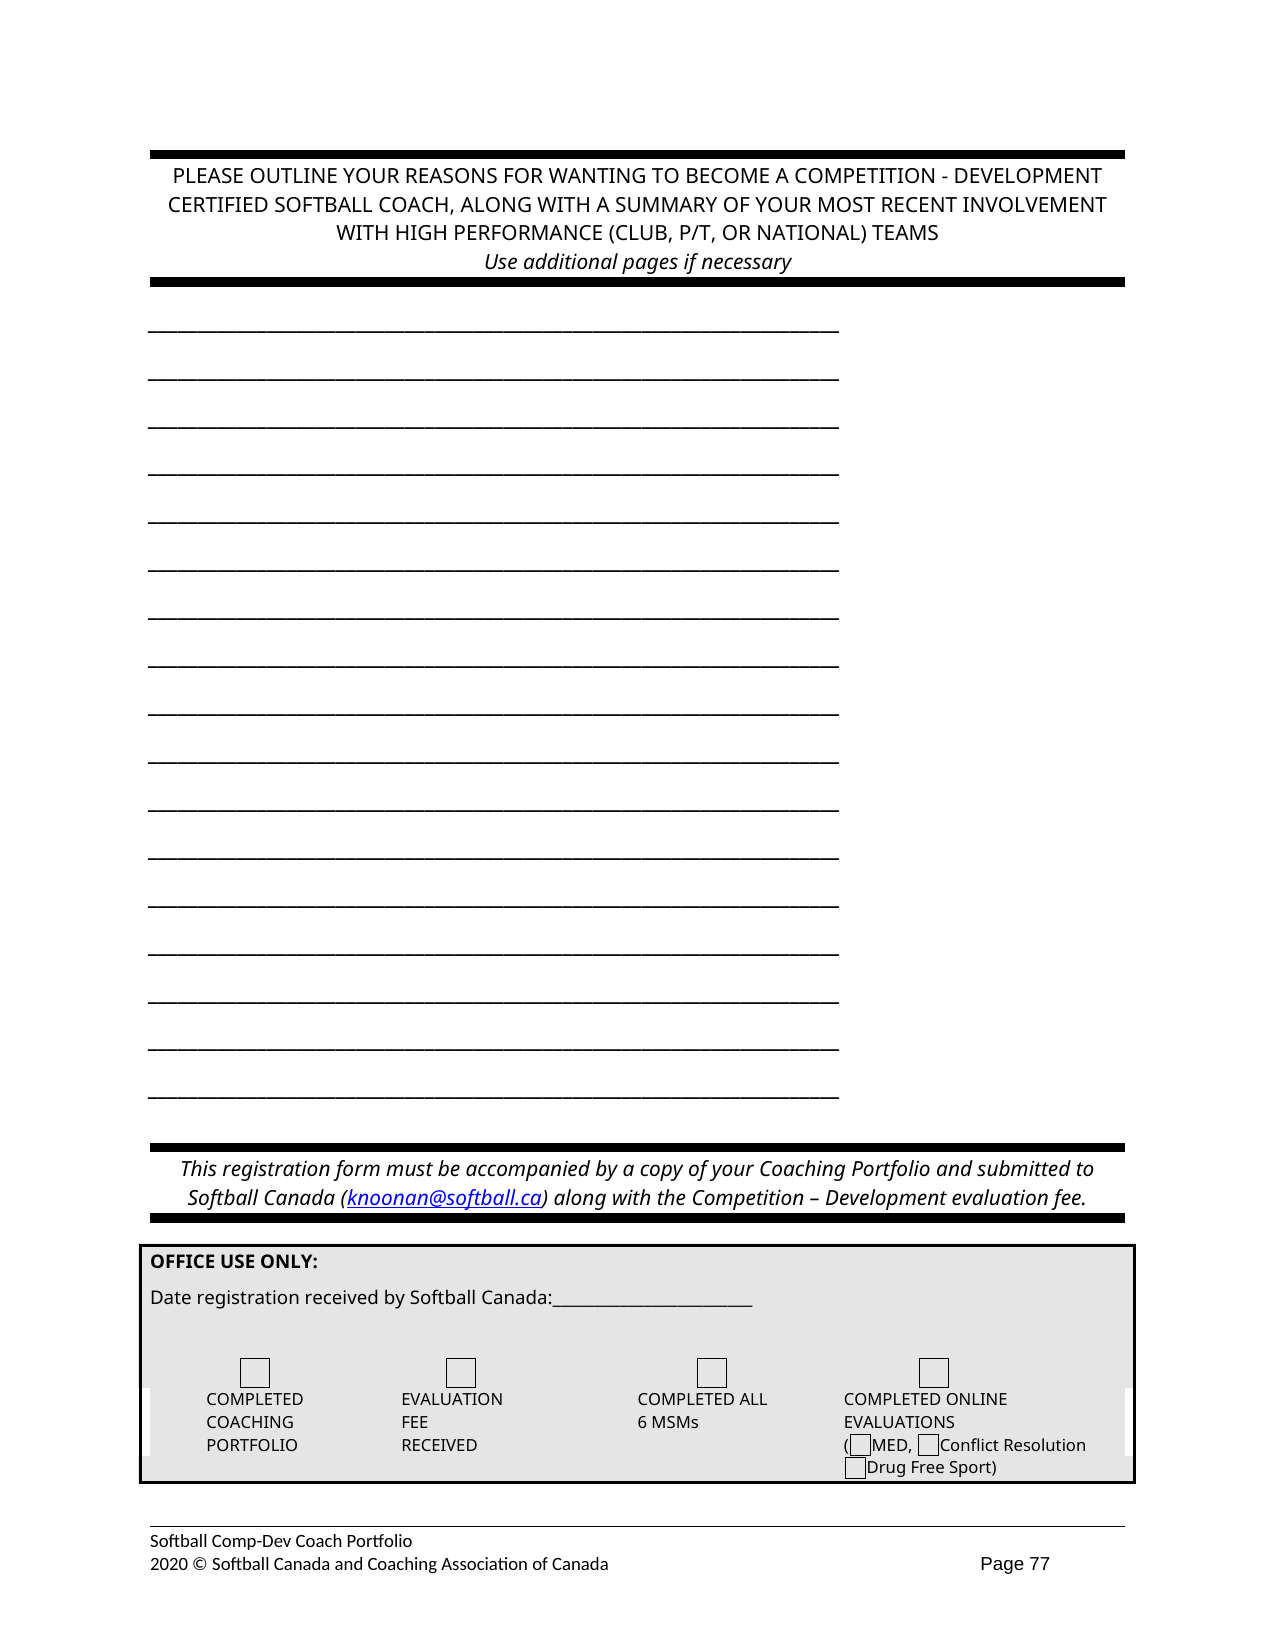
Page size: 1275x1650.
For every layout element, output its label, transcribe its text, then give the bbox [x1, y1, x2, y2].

text Date registration received by Softball Canada:________________________ [142, 1279, 1133, 1310]
text ______________________________________________________________________ [150, 451, 1125, 478]
text ______________________________________________________________________ [150, 834, 1125, 862]
text ______________________________________________________________________ [150, 499, 1125, 526]
text This registration form must be accompanied by a copy of your Coaching Portfolio and submitted to Softball Canada (knoonan@softball.ca) along with the Competition – Development evaluation fee. [150, 1152, 1125, 1213]
text Drug Free Sport) [142, 1451, 1133, 1481]
text ______________________________________________________________________ [150, 739, 1125, 766]
text ______________________________________________________________________ [150, 930, 1125, 957]
text ______________________________________________________________________ [150, 595, 1125, 622]
text ______________________________________________________________________ [150, 1026, 1125, 1053]
text ______________________________________________________________________ [150, 307, 1125, 334]
text COACHING FEE 6 MSMs EVALUATIONS [150, 1411, 1125, 1433]
text ______________________________________________________________________ [150, 403, 1125, 430]
text ______________________________________________________________________ [150, 643, 1125, 670]
text ______________________________________________________________________ [150, 787, 1125, 814]
text ______________________________________________________________________ [150, 882, 1125, 909]
text OFFICE USE ONLY: [142, 1247, 1133, 1274]
text PORTFOLIO RECEIVED (MED, Conflict Resolution [150, 1433, 1125, 1451]
text PLEASE OUTLINE YOUR REASONS FOR WANTING TO BECOME A COMPETITION - DEVELOPMENT CERTIFIED SOFTBALL COACH, ALONG WITH A SUMMARY OF YOUR MOST RECENT INVOLVEMENT WITH HIGH PERFORMANCE (CLUB, P/T, OR NATIONAL) TEAMS [150, 159, 1125, 235]
text ______________________________________________________________________ [150, 691, 1125, 718]
text COMPLETED EVALUATION COMPLETED ALL COMPLETED ONLINE [150, 1388, 1125, 1411]
text ______________________________________________________________________ [150, 1074, 1125, 1101]
text Use additional pages if necessary [150, 235, 1125, 277]
text ______________________________________________________________________ [150, 978, 1125, 1005]
text ______________________________________________________________________ [150, 547, 1125, 574]
text ______________________________________________________________________ [150, 355, 1125, 382]
